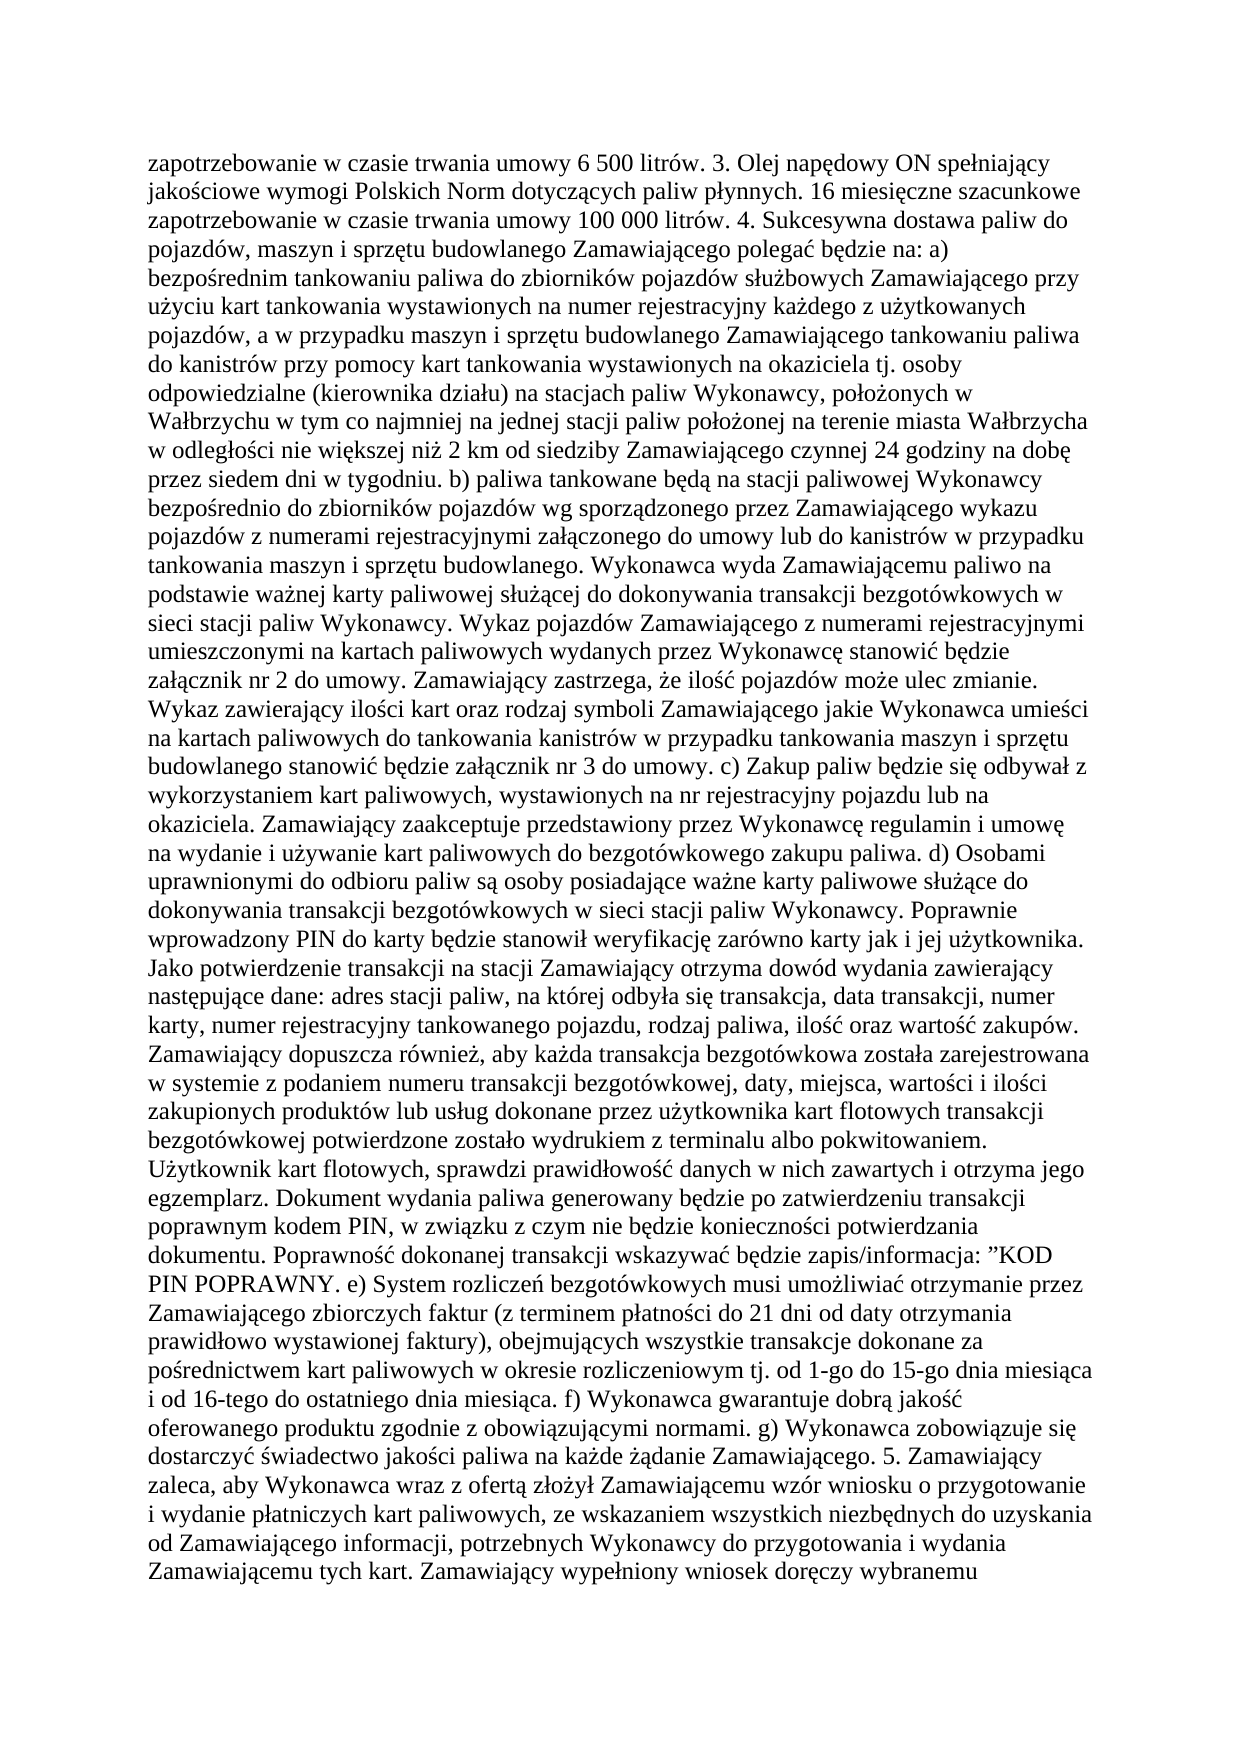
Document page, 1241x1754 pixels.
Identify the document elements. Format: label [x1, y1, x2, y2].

text [148, 148, 1093, 1585]
